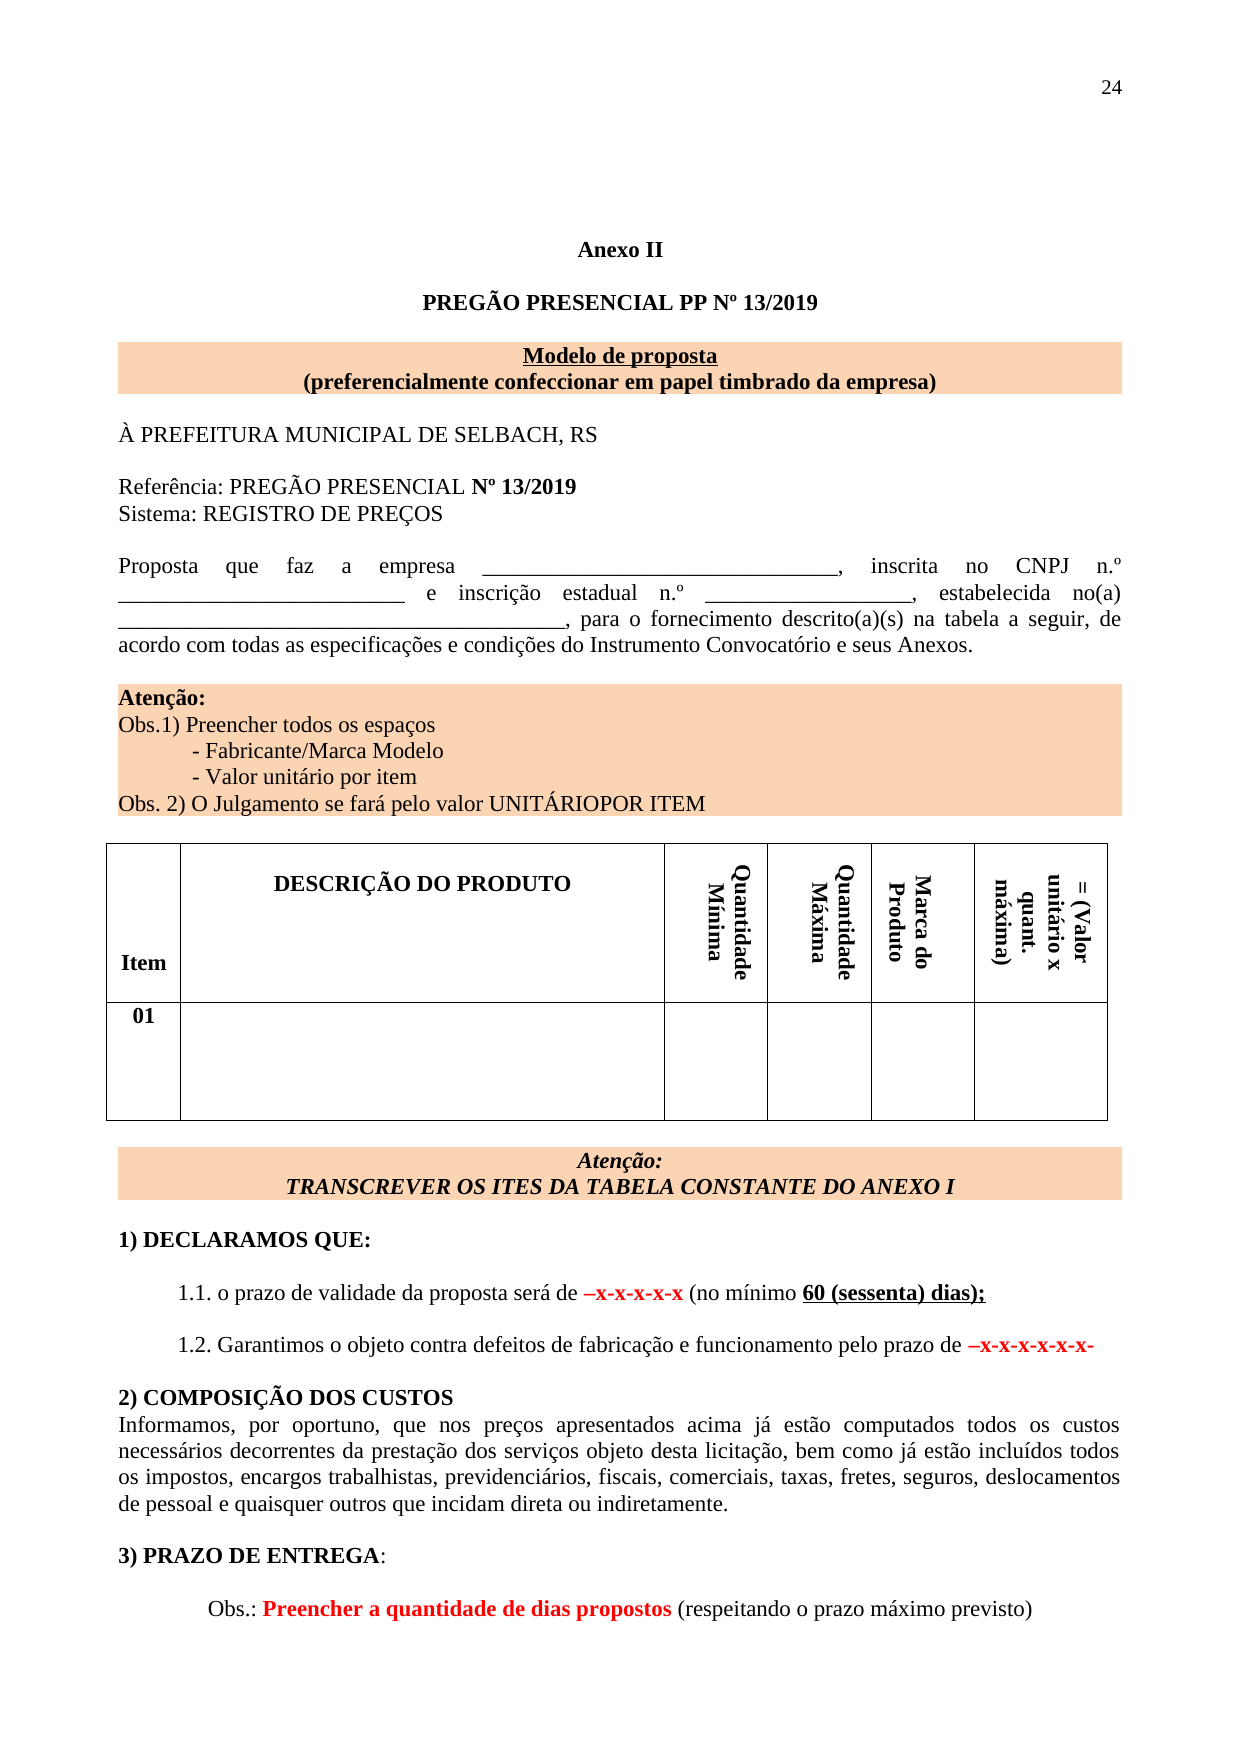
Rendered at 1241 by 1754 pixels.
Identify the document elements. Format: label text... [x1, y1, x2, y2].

table_cell [665, 1003, 767, 1120]
text Obs.: Preencher a quantidade de dias propostos (respeitando o prazo máximo previsto) [118, 1595, 1122, 1621]
text Obs.1) Preencher todos os espaços [118, 711, 1122, 737]
text 1.1. o prazo de validade da proposta será de –x-x-x-x-x (no mínimo 60 (sessenta) dias); [177, 1279, 1122, 1305]
table_header DESCRIÇÃO DO PRODUTO [181, 844, 664, 1002]
text PREGÃO PRESENCIAL PP Nº 13/2019 [118, 289, 1122, 315]
text Anexo II [118, 236, 1122, 263]
table_cell [872, 1003, 974, 1120]
text 1.2. Garantimos o objeto contra defeitos de fabricação e funcionamento pelo prazo de –x-x-x-x-x-x- [177, 1332, 1122, 1358]
table_header Marca do Produto [872, 844, 974, 1002]
table_header Quantidade Mínima [665, 844, 767, 1002]
text 3) PRAZO DE ENTREGA: [118, 1542, 1122, 1569]
text (preferencialmente confeccionar em papel timbrado da empresa) [118, 368, 1122, 394]
text Informamos, por oportuno, que nos preços apresentados acima já estão computados todos os custos necessários decorrentes da prestação dos serviços objeto desta licitação, bem como já estão incluídos todos os impostos, encargos trabalhistas, previdenciários, fiscais, comerciais, taxas, fretes, seguros, deslocamentos de pessoal e quaisquer outros que incidam direta ou indiretamente. [118, 1411, 1122, 1516]
text Atenção: [118, 1147, 1122, 1173]
text Modelo de proposta [118, 342, 1122, 368]
text 1) DECLARAMOS QUE: [118, 1226, 1122, 1252]
table_cell [181, 1003, 664, 1120]
text - Fabricante/Marca Modelo [118, 737, 1122, 763]
table_cell [975, 1003, 1107, 1120]
table_cell [768, 1003, 871, 1120]
text - Valor unitário por item [118, 763, 1122, 790]
table_header Item [107, 844, 180, 1002]
table_header Quantidade Máxima [768, 844, 871, 1002]
table_cell 01 [107, 1003, 180, 1120]
text 2) COMPOSIÇÃO DOS CUSTOS [118, 1384, 1122, 1411]
text Obs. 2) O Julgamento se fará pelo valor UNITÁRIOPOR ITEM [118, 790, 1122, 816]
text Sistema: REGISTRO DE PREÇOS [118, 500, 1122, 526]
text Atenção: [118, 684, 1122, 711]
text TRANSCREVER OS ITES DA TABELA CONSTANTE DO ANEXO I [118, 1173, 1122, 1200]
text Proposta que faz a empresa _______________________________, inscrita no CNPJ n.º _________________________ e inscrição estadual n.º __________________, estabelecida no(a) _______________________________________, para o fornecimento descrito(a)(s) na tabela a seguir, de acordo com todas as especificações e condições do Instrumento Convocatório e seus Anexos. [118, 552, 1122, 658]
text Referência: PREGÃO PRESENCIAL Nº 13/2019 [118, 473, 1122, 500]
text À PREFEITURA MUNICIPAL DE SELBACH, RS [118, 421, 1122, 447]
table_header = (Valor unitário x quant. máxima) [975, 844, 1107, 1002]
